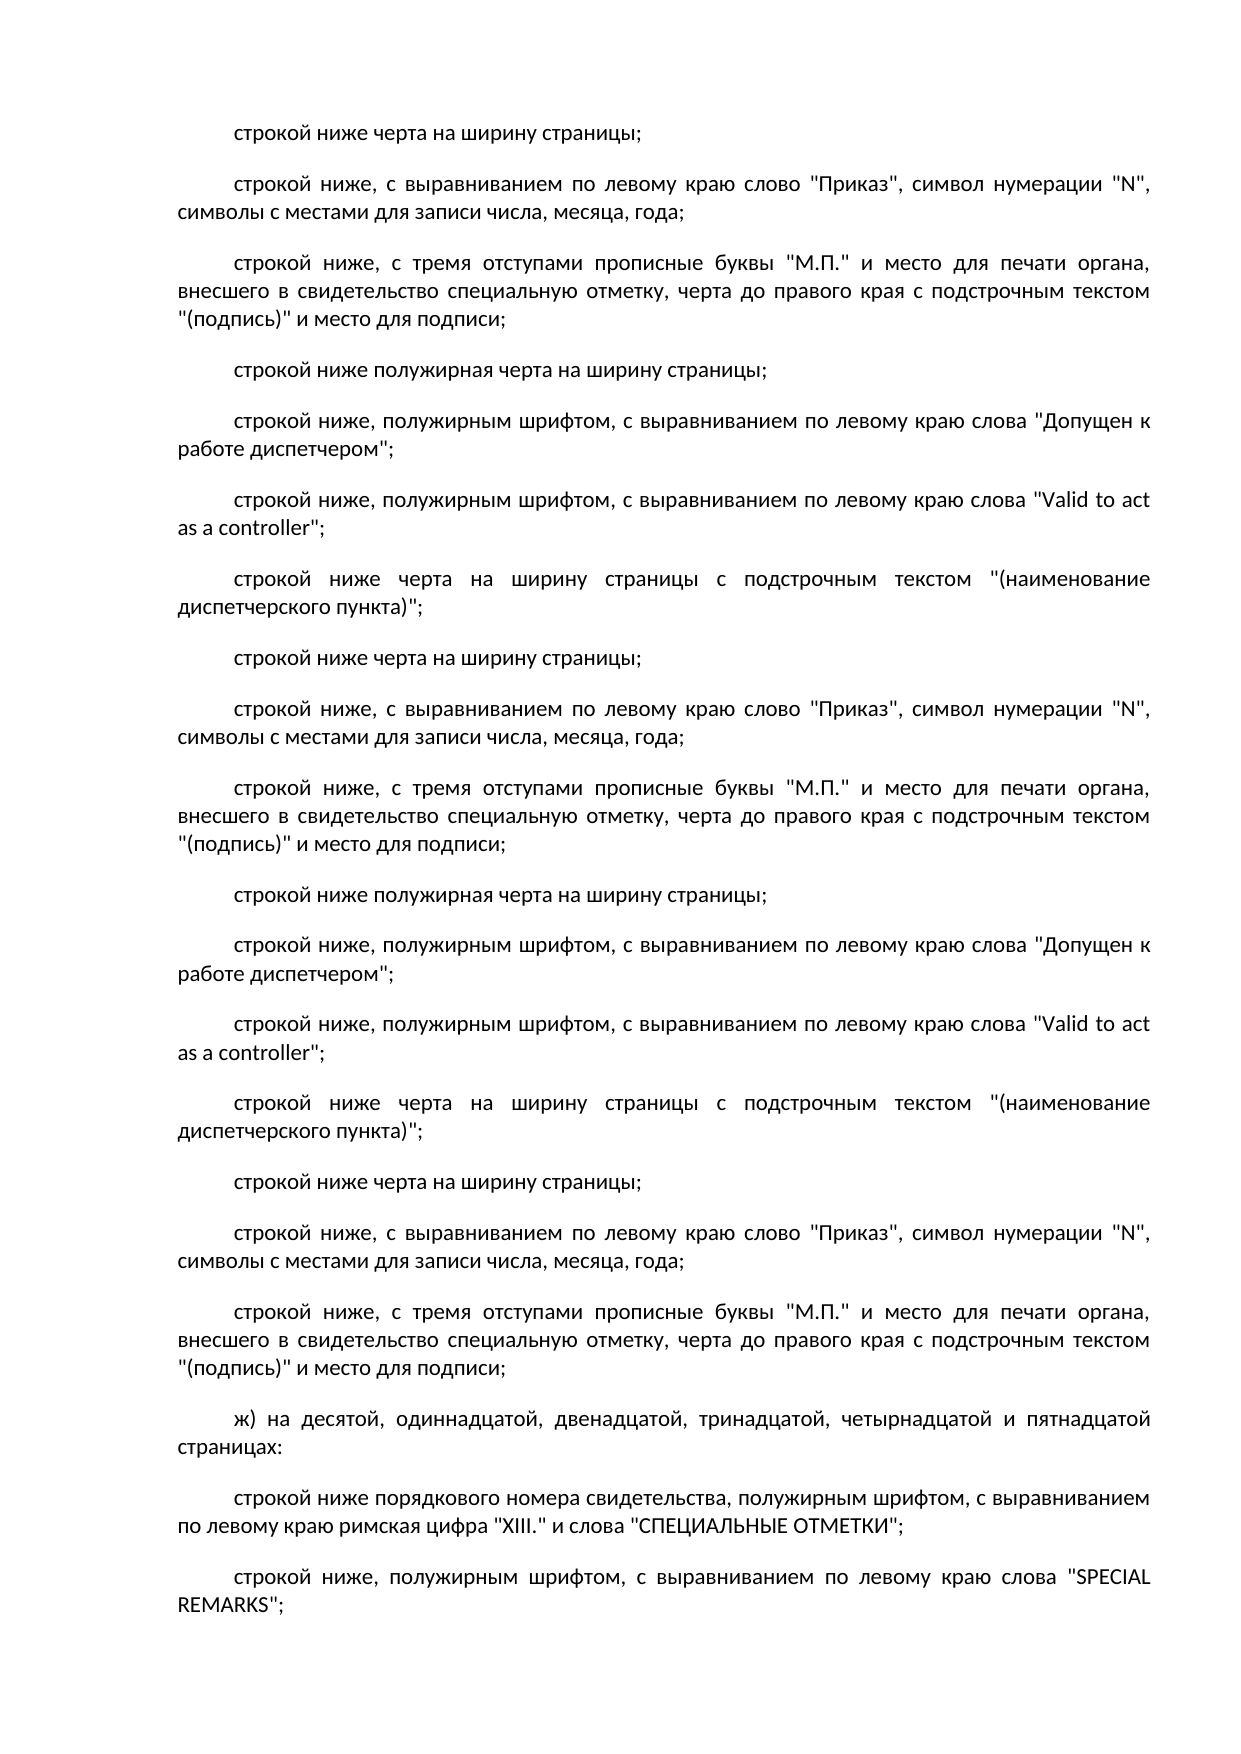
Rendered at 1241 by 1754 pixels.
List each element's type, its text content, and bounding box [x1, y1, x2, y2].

text строкой ниже полужирная черта на ширину страницы; [177, 355, 1152, 383]
text строкой ниже, с тремя отступами прописные буквы "М.П." и место для печати органа, внесшего в свидетельство специальную отметку, черта до правого края с подстрочным текстом "(подпись)" и место для подписи; [177, 1297, 1152, 1381]
text строкой ниже, полужирным шрифтом, с выравниванием по левому краю слова "SPECIAL REMARKS"; [177, 1562, 1152, 1618]
text строкой ниже, с выравниванием по левому краю слово "Приказ", символ нумерации "N", символы с местами для записи числа, месяца, года; [177, 1218, 1152, 1274]
text строкой ниже, с выравниванием по левому краю слово "Приказ", символ нумерации "N", символы с местами для записи числа, месяца, года; [177, 694, 1152, 750]
text строкой ниже порядкового номера свидетельства, полужирным шрифтом, с выравниванием по левому краю римская цифра "XIII." и слова "СПЕЦИАЛЬНЫЕ ОТМЕТКИ"; [177, 1483, 1152, 1539]
text строкой ниже черта на ширину страницы; [177, 643, 1152, 671]
text ж) на десятой, одиннадцатой, двенадцатой, тринадцатой, четырнадцатой и пятнадцатой страницах: [177, 1404, 1152, 1460]
text строкой ниже, с выравниванием по левому краю слово "Приказ", символ нумерации "N", символы с местами для записи числа, месяца, года; [177, 169, 1152, 225]
text строкой ниже черта на ширину страницы с подстрочным текстом "(наименование диспетчерского пункта)"; [177, 564, 1152, 620]
text строкой ниже, полужирным шрифтом, с выравниванием по левому краю слова "Допущен к работе диспетчером"; [177, 931, 1152, 987]
text строкой ниже, с тремя отступами прописные буквы "М.П." и место для печати органа, внесшего в свидетельство специальную отметку, черта до правого края с подстрочным текстом "(подпись)" и место для подписи; [177, 248, 1152, 332]
text строкой ниже черта на ширину страницы с подстрочным текстом "(наименование диспетчерского пункта)"; [177, 1088, 1152, 1144]
text строкой ниже, с тремя отступами прописные буквы "М.П." и место для печати органа, внесшего в свидетельство специальную отметку, черта до правого края с подстрочным текстом "(подпись)" и место для подписи; [177, 773, 1152, 857]
text строкой ниже, полужирным шрифтом, с выравниванием по левому краю слова "Valid to act as a controller"; [177, 485, 1152, 541]
text строкой ниже полужирная черта на ширину страницы; [177, 880, 1152, 908]
text строкой ниже, полужирным шрифтом, с выравниванием по левому краю слова "Valid to act as a controller"; [177, 1009, 1152, 1066]
text строкой ниже черта на ширину страницы; [177, 1167, 1152, 1196]
text строкой ниже черта на ширину страницы; [177, 118, 1152, 146]
text строкой ниже, полужирным шрифтом, с выравниванием по левому краю слова "Допущен к работе диспетчером"; [177, 406, 1152, 462]
